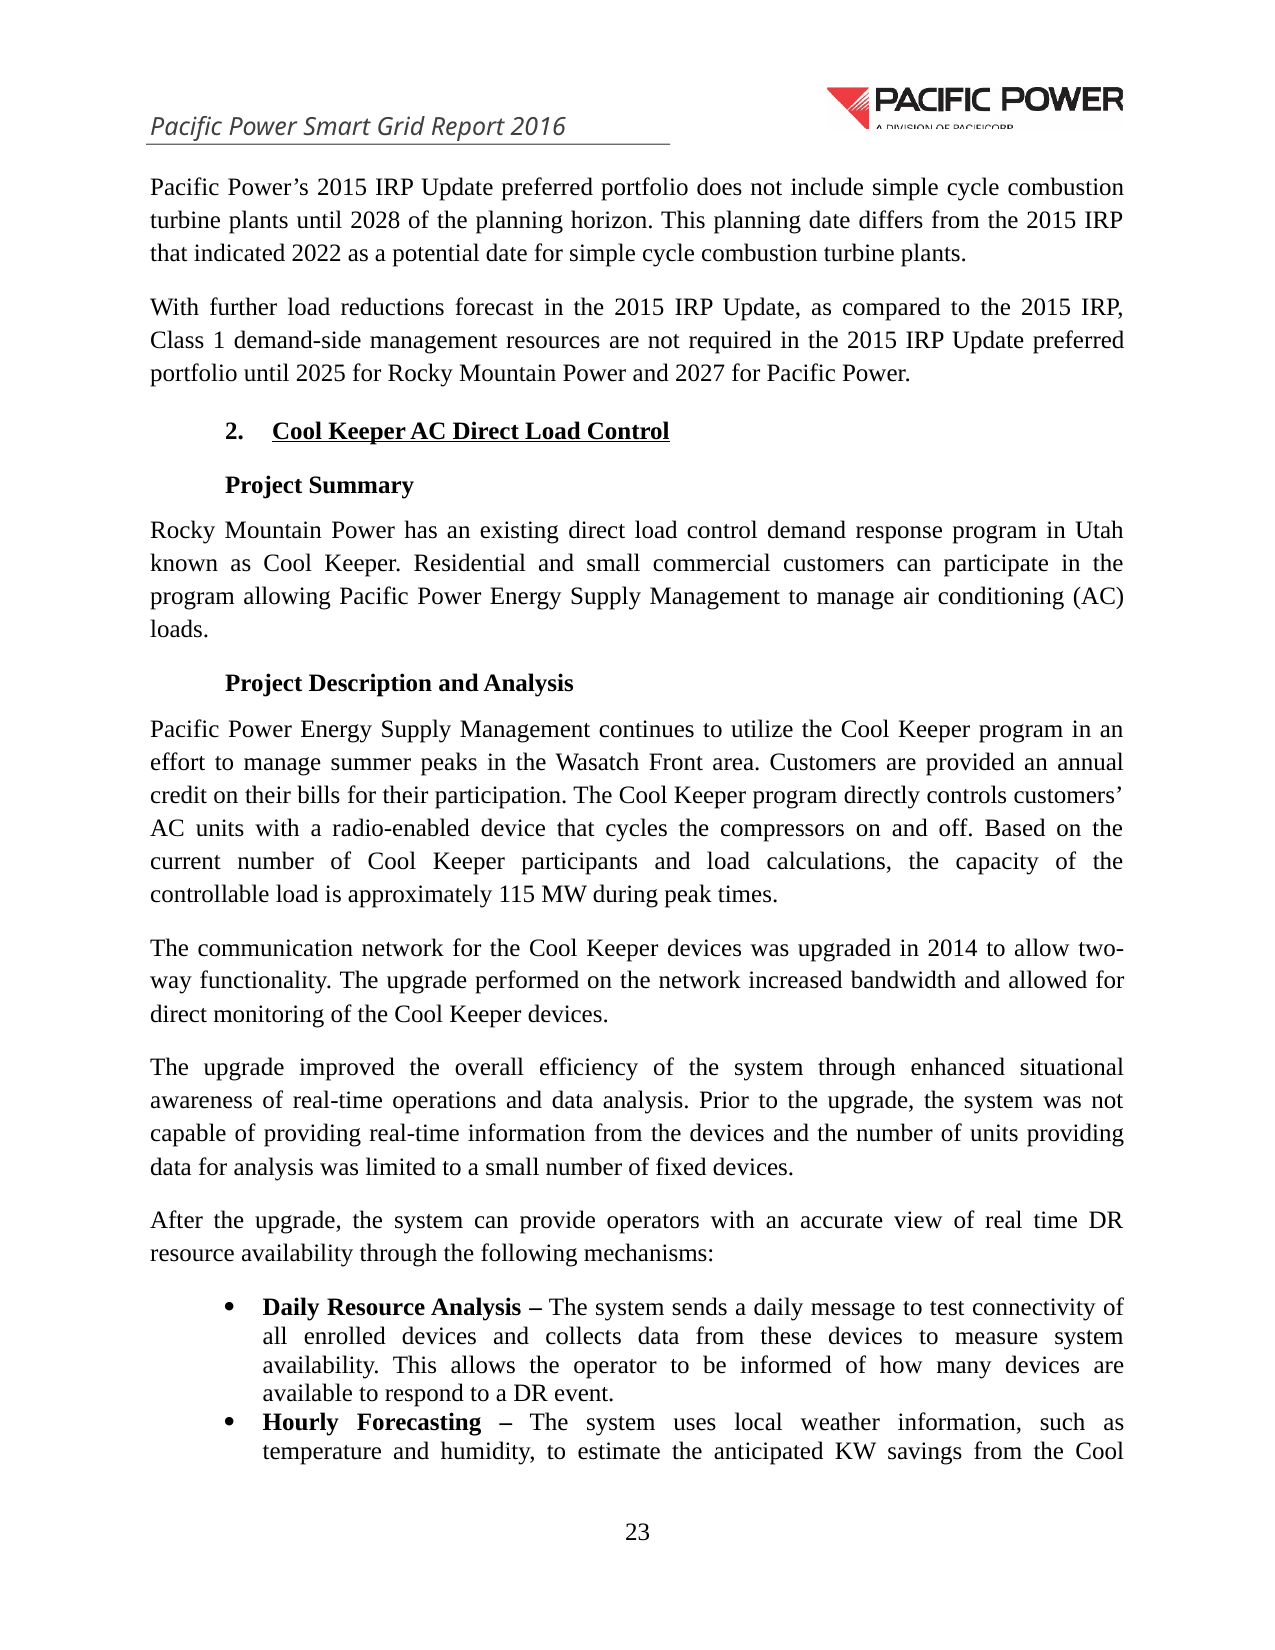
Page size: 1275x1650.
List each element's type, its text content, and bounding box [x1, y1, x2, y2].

text Pacific Power Energy Supply Management continues to utilize the Cool Keeper program in an effort to manage summer peaks in the Wasatch Front area. Customers are provided an annual credit on their bills for their participation. The Cool Keeper program directly controls customers’ AC units with a radio-enabled device that cycles the compressors on and off. Based on the current number of Cool Keeper participants and load calculations, the capacity of the controllable load is approximately 115 MW during peak times. [150, 714, 1125, 907]
text With further load reductions forecast in the 2015 IRP Update, as compared to the 2015 IRP, Class 1 demand-side management resources are not required in the 2015 IRP Update preferred portfolio until 2025 for Rocky Mountain Power and 2027 for Pacific Power. [150, 292, 1125, 387]
subtitle Project Description and Analysis [225, 668, 1125, 697]
text The communication network for the Cool Keeper devices was upgraded in 2014 to allow two-way functionality. The upgrade performed on the network increased bandwidth and allowed for direct monitoring of the Cool Keeper devices. [150, 933, 1125, 1027]
subtitle Project Summary [225, 470, 1125, 498]
subtitle Cool Keeper AC Direct Load Control [225, 416, 1125, 444]
text Daily Resource Analysis – The system sends a daily message to test connectivity of all enrolled devices and collects data from these devices to measure system availability. This allows the operator to be informed of how many devices are available to respond to a DR event. [225, 1292, 1125, 1407]
text The upgrade improved the overall efficiency of the system through enhanced situational awareness of real-time operations and data analysis. Prior to the upgrade, the system was not capable of providing real-time information from the devices and the number of units providing data for analysis was limited to a small number of fixed devices. [150, 1052, 1125, 1180]
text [225, 1407, 1125, 1465]
text Pacific Power’s 2015 IRP Update preferred portfolio does not include simple cycle combustion turbine plants until 2028 of the planning horizon. This planning date differs from the 2015 IRP that indicated 2022 as a potential date for simple cycle combustion turbine plants. [150, 172, 1125, 267]
picture [825, 87, 1123, 129]
text After the upgrade, the system can provide operators with an accurate view of real time DR resource availability through the following mechanisms: [150, 1205, 1125, 1267]
text Rocky Mountain Power has an existing direct load control demand response program in Utah known as Cool Keeper. Residential and small commercial customers can participate in the program allowing Pacific Power Energy Supply Management to manage air conditioning (AC) loads. [150, 515, 1125, 643]
